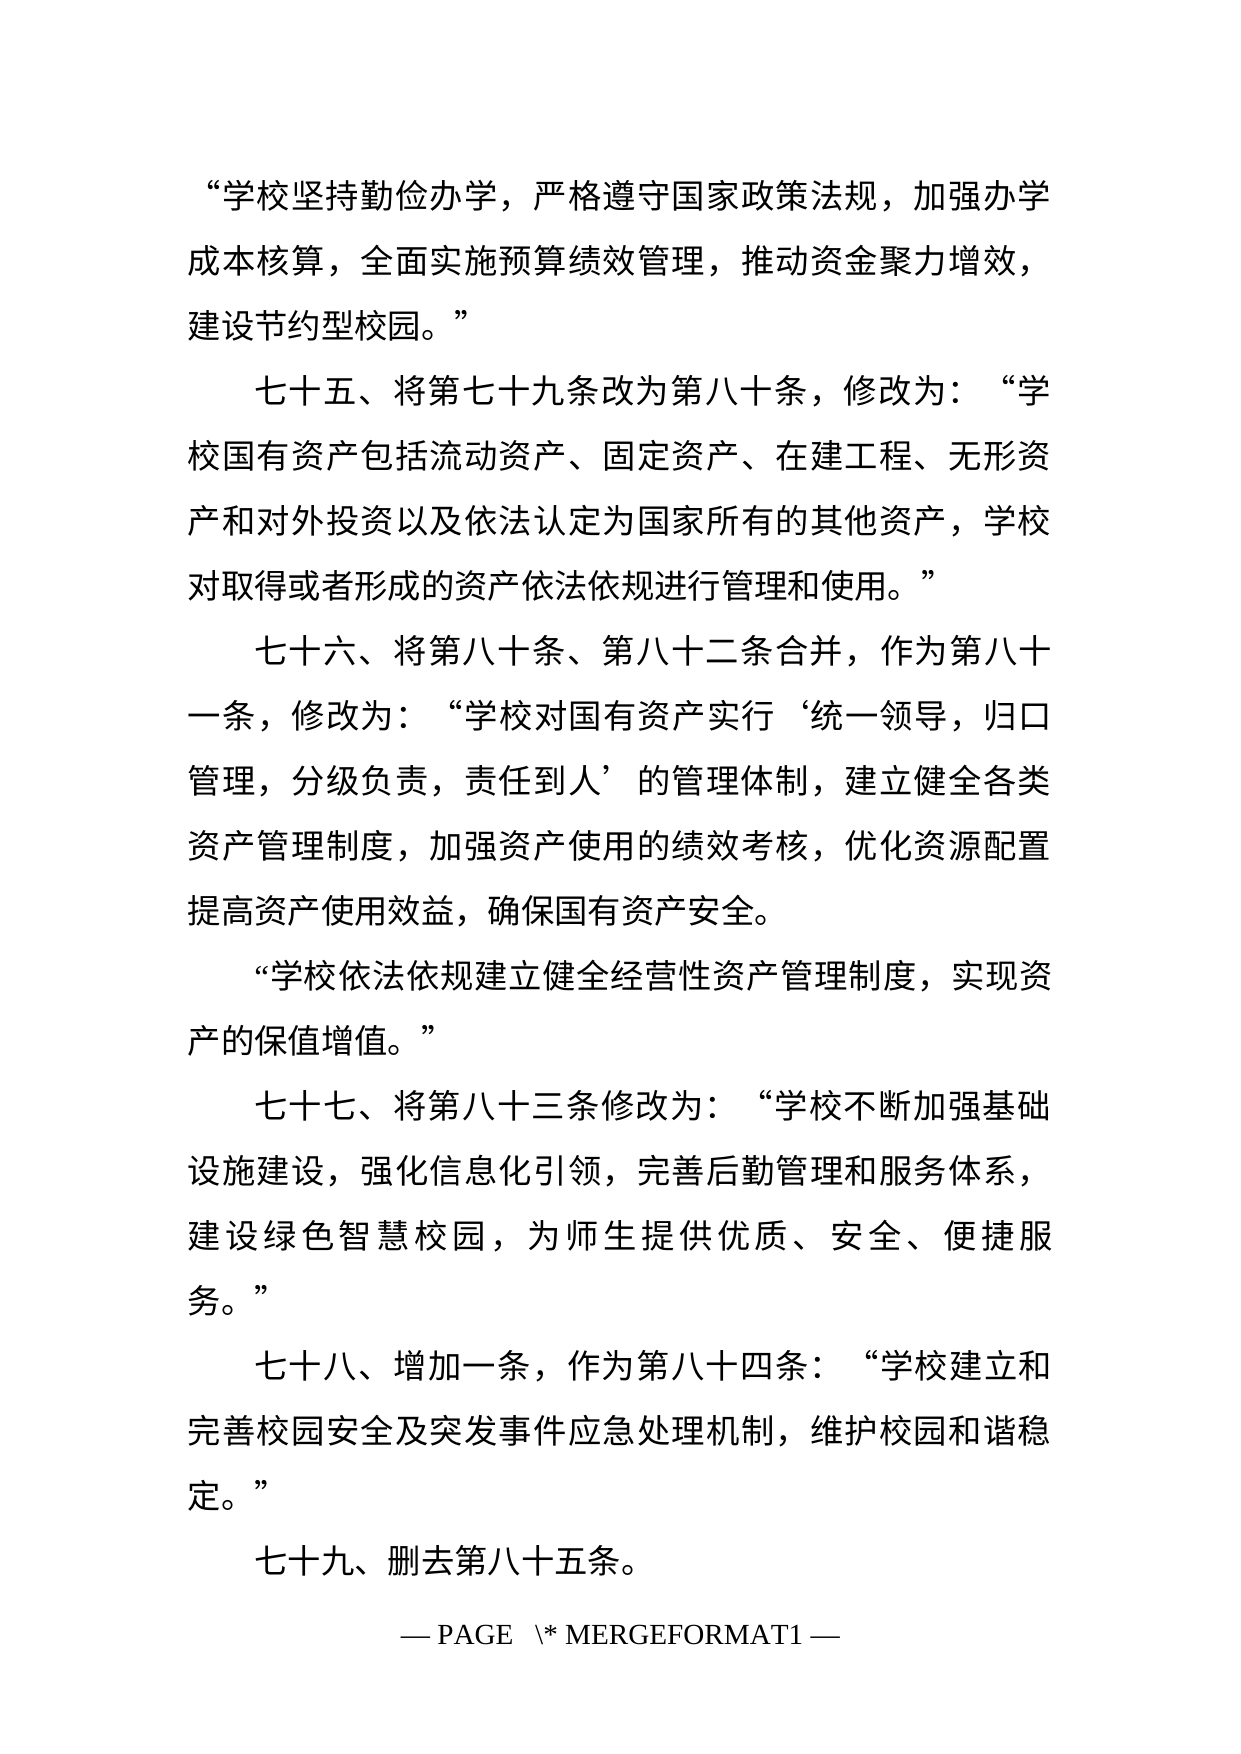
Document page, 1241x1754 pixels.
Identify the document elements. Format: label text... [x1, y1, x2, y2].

text 七十七、将第八十三条修改为：“学校不断加强基础设施建设，强化信息化引领，完善后勤管理和服务体系，建设绿色智慧校园，为师生提供优质、安全、便捷服务。” [187, 1072, 1053, 1332]
text 七十九、删去第八十五条。 [187, 1527, 1053, 1592]
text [187, 162, 1053, 357]
text “学校依法依规建立健全经营性资产管理制度，实现资产的保值增值。” [187, 942, 1053, 1072]
text 七十八、增加一条，作为第八十四条：“学校建立和完善校园安全及突发事件应急处理机制，维护校园和谐稳定。” [187, 1332, 1053, 1527]
text 七十六、将第八十条、第八十二条合并，作为第八十一条，修改为：“学校对国有资产实行‘统一领导，归口管理，分级负责，责任到人’的管理体制，建立健全各类资产管理制度，加强资产使用的绩效考核，优化资源配置，提高资产使用效益，确保国有资产安全。 [187, 617, 1053, 942]
text 七十五、将第七十九条改为第八十条，修改为：“学校国有资产包括流动资产、固定资产、在建工程、无形资产和对外投资以及依法认定为国家所有的其他资产，学校对取得或者形成的资产依法依规进行管理和使用。” [187, 357, 1053, 617]
